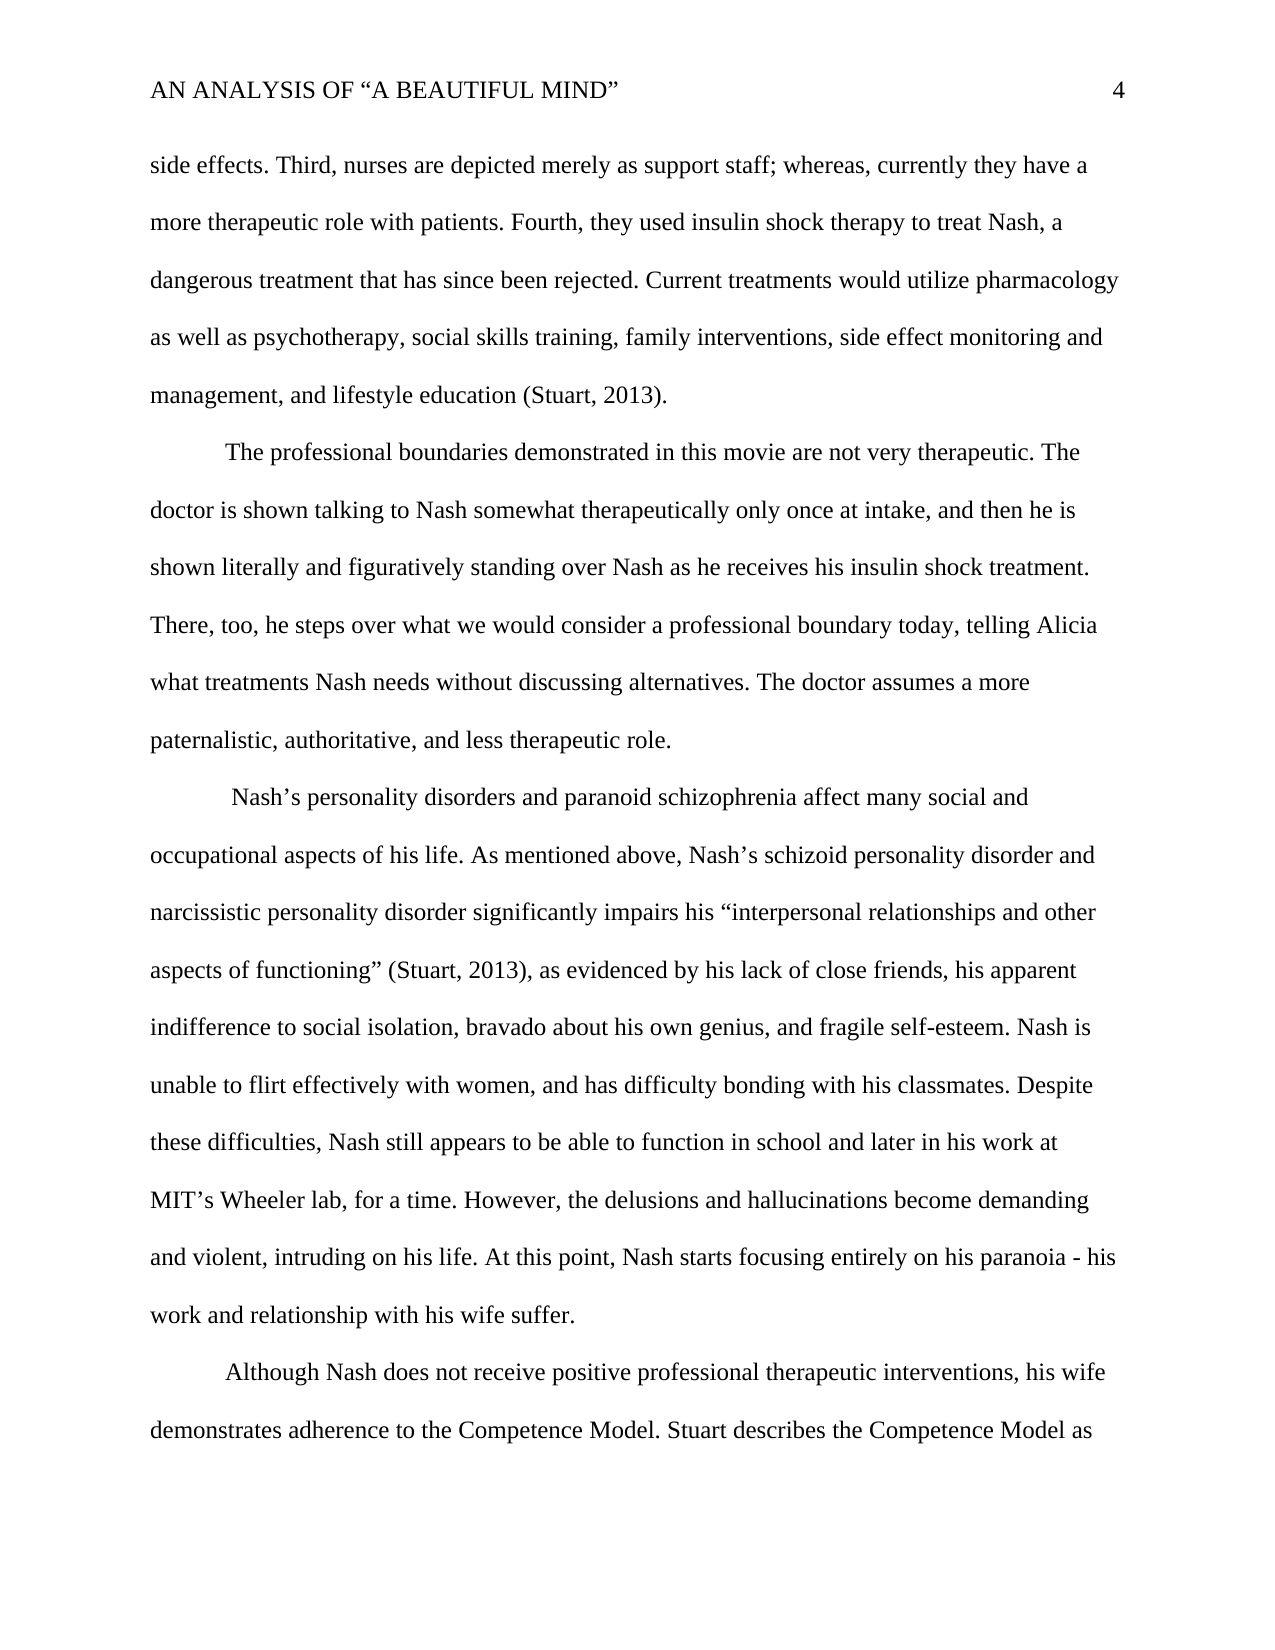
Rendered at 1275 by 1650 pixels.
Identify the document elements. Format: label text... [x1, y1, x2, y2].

text Nash’s personality disorders and paranoid schizophrenia affect many social and occupational aspects of his life. As mentioned above, Nash’s schizoid personality disorder and narcissistic personality disorder significantly impairs his “interpersonal relationships and other aspects of functioning” (Stuart, 2013), as evidenced by his lack of close friends, his apparent indifference to social isolation, bravado about his own genius, and fragile self-esteem. Nash is unable to flirt effectively with women, and has difficulty bonding with his classmates. Despite these difficulties, Nash still appears to be able to function in school and later in his work at MIT’s Wheeler lab, for a time. However, the delusions and hallucinations become demanding and violent, intruding on his life. At this point, Nash starts focusing entirely on his paranoia - his work and relationship with his wife suffer. [150, 782, 1125, 1329]
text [150, 150, 1125, 409]
text The professional boundaries demonstrated in this movie are not very therapeutic. The doctor is shown talking to Nash somewhat therapeutically only once at intake, and then he is shown literally and figuratively standing over Nash as he receives his insulin shock treatment. There, too, he steps over what we would consider a professional boundary today, telling Alicia what treatments Nash needs without discussing alternatives. The doctor assumes a more paternalistic, authoritative, and less therapeutic role. [150, 437, 1125, 754]
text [150, 1357, 1125, 1444]
